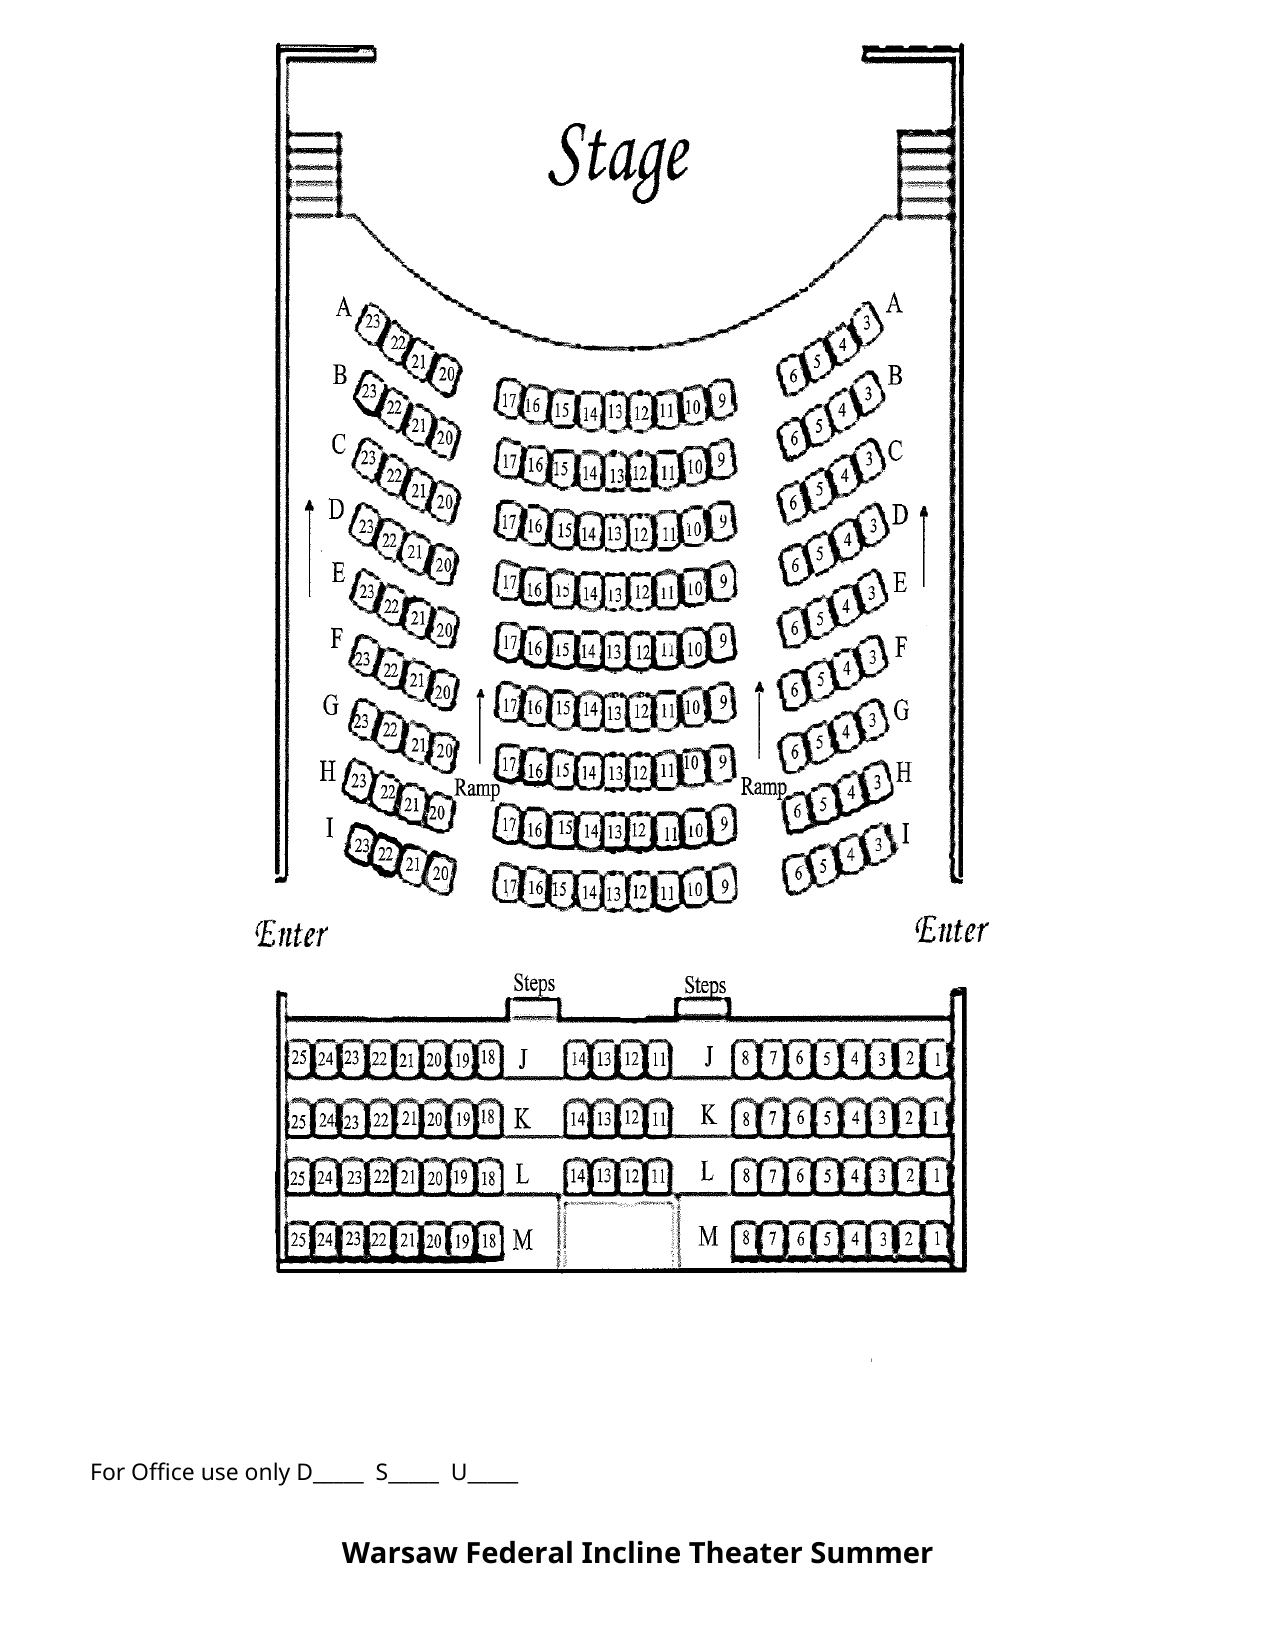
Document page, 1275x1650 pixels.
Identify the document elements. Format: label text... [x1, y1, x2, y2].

text Warsaw Federal Incline Theater Summer [90, 1532, 1185, 1572]
text For Office use only D_____ S_____ U_____ [90, 1456, 1185, 1487]
